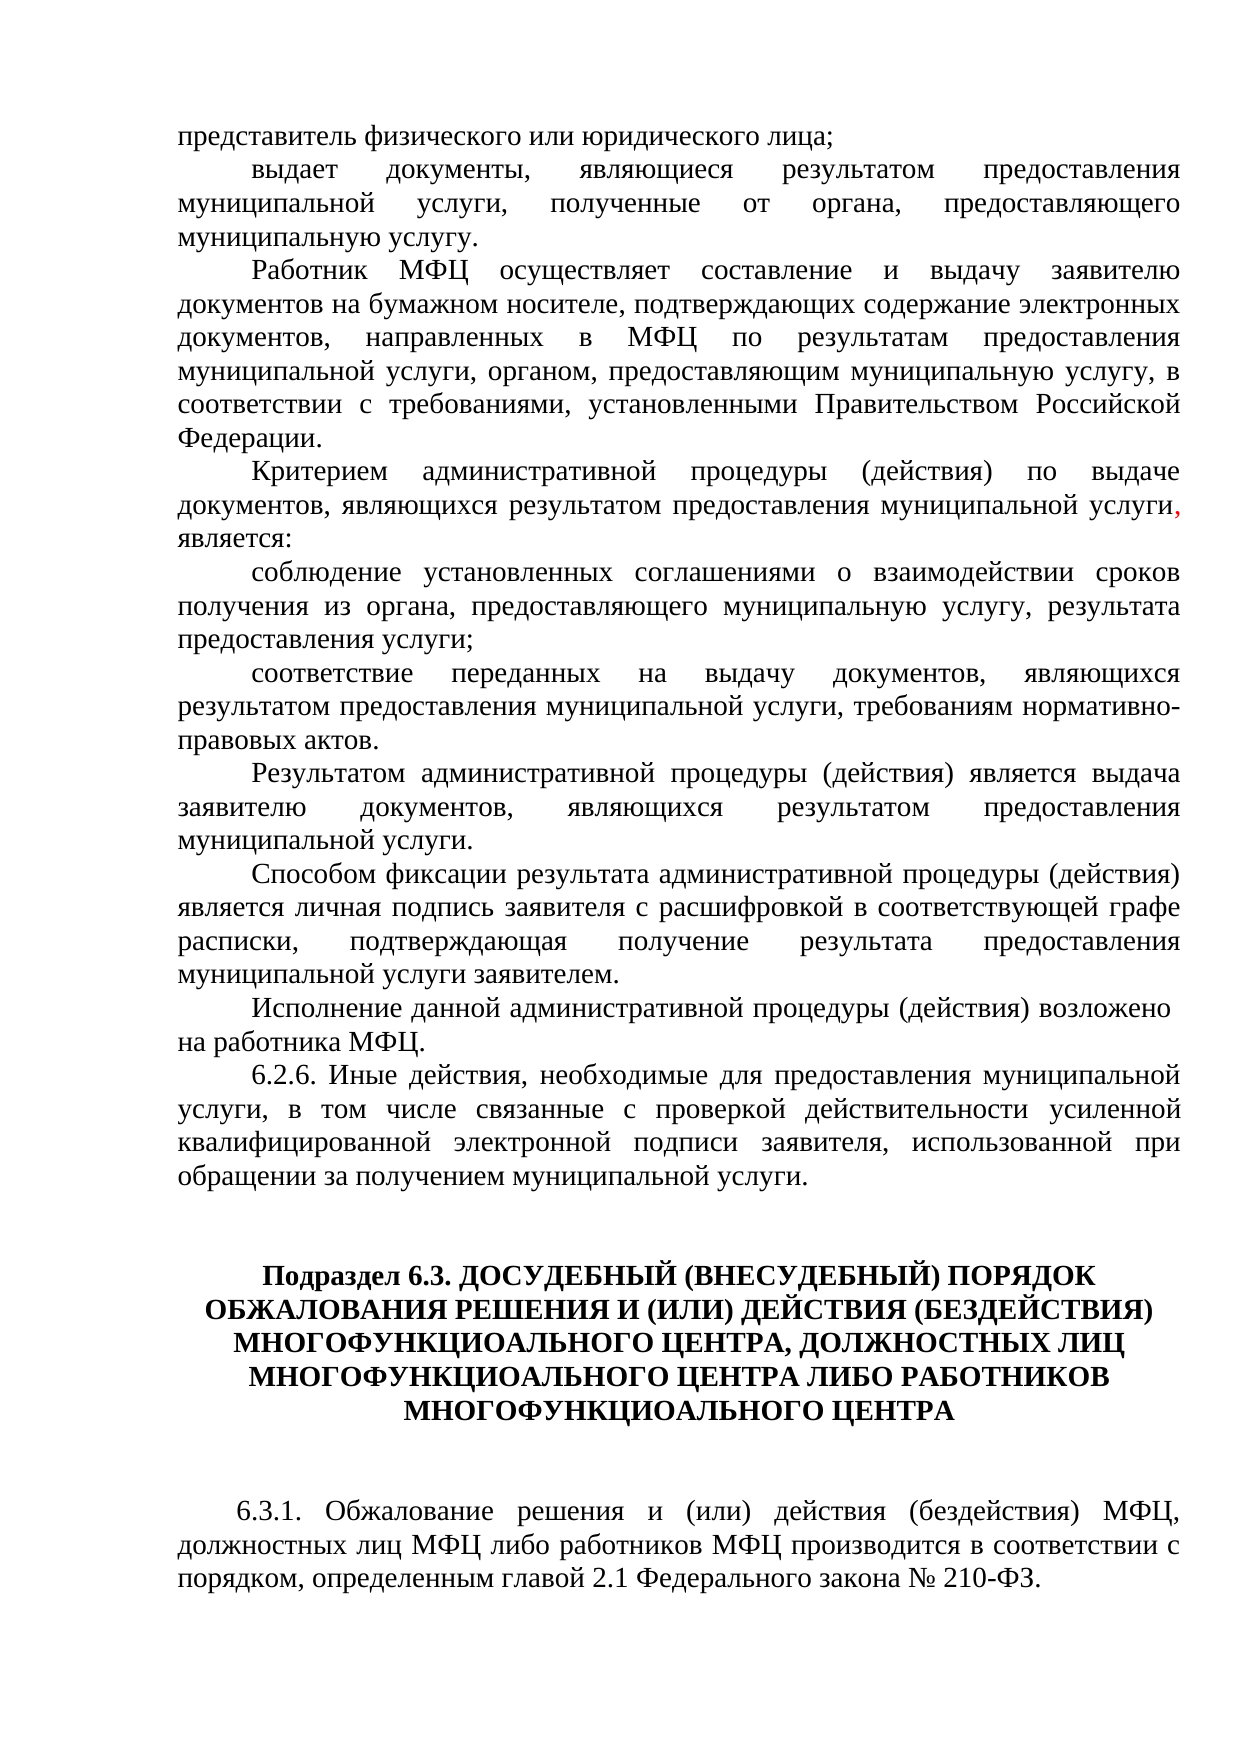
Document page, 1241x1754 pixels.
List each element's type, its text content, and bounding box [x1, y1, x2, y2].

text Подраздел 6.3. ДОСУДЕБНЫЙ (ВНЕСУДЕБНЫЙ) ПОРЯДОК ОБЖАЛОВАНИЯ РЕШЕНИЯ И (ИЛИ) ДЕЙСТВИЯ (БЕЗДЕЙСТВИЯ) МНОГОФУНКЦИОАЛЬНОГО ЦЕНТРА, ДОЛЖНОСТНЫХ ЛИЦ МНОГОФУНКЦИОАЛЬНОГО ЦЕНТРА ЛИБО РАБОТНИКОВ МНОГОФУНКЦИОАЛЬНОГО ЦЕНТРА [177, 1258, 1181, 1426]
text 6.3.1. Обжалование решения и (или) действия (бездействия) МФЦ, должностных лиц МФЦ либо работников МФЦ производится в соответствии с порядком, определенным главой 2.1 Федерального закона № 210-ФЗ. [177, 1493, 1181, 1594]
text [177, 118, 1181, 152]
text соблюдение установленных соглашениями о взаимодействии сроков получения из органа, предоставляющего муниципальную услугу, результата предоставления услуги; [177, 554, 1181, 655]
text Исполнение данной административной процедуры (действия) возложено на работника МФЦ. [177, 990, 1181, 1057]
text выдает документы, являющиеся результатом предоставления муниципальной услуги, полученные от органа, предоставляющего муниципальную услугу. [177, 152, 1181, 252]
text Способом фиксации результата административной процедуры (действия) является личная подпись заявителя с расшифровкой в соответствующей графе расписки, подтверждающая получение результата предоставления муниципальной услуги заявителем. [177, 856, 1181, 990]
text Результатом административной процедуры (действия) является выдача заявителю документов, являющихся результатом предоставления муниципальной услуги. [177, 755, 1181, 856]
text Критерием административной процедуры (действия) по выдаче документов, являющихся результатом предоставления муниципальной услуги, является: [177, 453, 1181, 554]
text соответствие переданных на выдачу документов, являющихся результатом предоставления муниципальной услуги, требованиям нормативно-правовых актов. [177, 655, 1181, 755]
text Работник МФЦ осуществляет составление и выдачу заявителю документов на бумажном носителе, подтверждающих содержание электронных документов, направленных в МФЦ по результатам предоставления муниципальной услуги, органом, предоставляющим муниципальную услугу, в соответствии с требованиями, установленными Правительством Российской Федерации. [177, 252, 1181, 453]
text 6.2.6. Иные действия, необходимые для предоставления муниципальной услуги, в том числе связанные с проверкой действительности усиленной квалифицированной электронной подписи заявителя, использованной при обращении за получением муниципальной услуги. [177, 1057, 1181, 1191]
